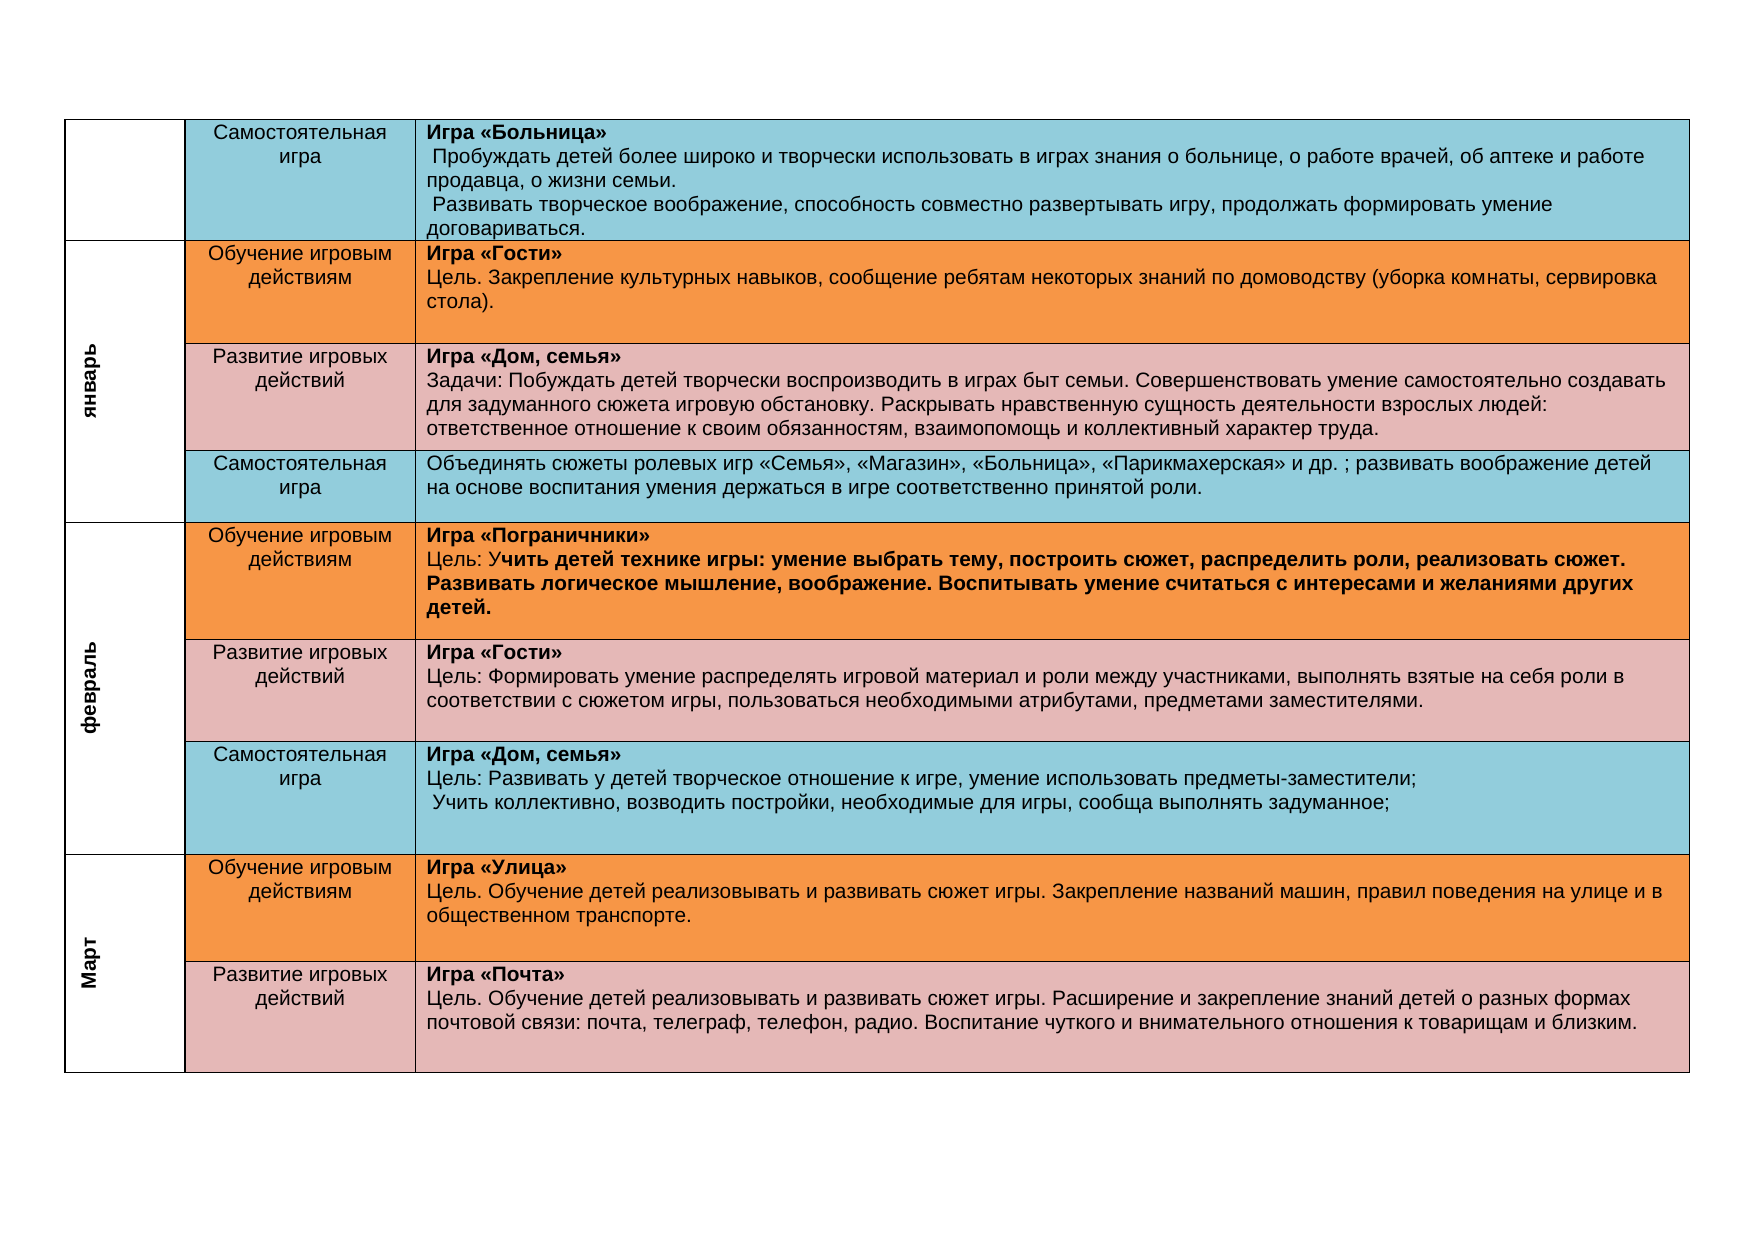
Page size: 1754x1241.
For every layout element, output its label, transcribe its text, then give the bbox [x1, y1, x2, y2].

table_cell Обучение игровым действиям [186, 855, 415, 961]
table_cell Игра «Улица» Цель. Обучение детей реализовывать и развивать сюжет игры. Закрепление названий машин, правил поведения на улице и в общественном транспорте. [416, 855, 1689, 961]
table_cell Объединять сюжеты ролевых игр «Семья», «Магазин», «Больница», «Парикмахерская» и др. ; развивать воображение детей на основе воспитания умения держаться в игре соответственно принятой роли. [416, 451, 1689, 522]
table_cell Развитие игровых действий [186, 344, 415, 450]
table_cell Развитие игровых действий [186, 640, 415, 741]
table_cell Март [66, 855, 184, 1072]
table_cell Обучение игровым действиям [186, 241, 415, 343]
table_cell Обучение игровым действиям [186, 523, 415, 639]
table_cell Игра «Пограничники» Цель: Учить детей технике игры: умение выбрать тему, построить сюжет, распределить роли, реализовать сюжет. Развивать логическое мышление, воображение. Воспитывать умение считаться с интересами и желаниями других детей. [416, 523, 1689, 639]
table_cell Развитие игровых действий [186, 962, 415, 1072]
table_cell Игра «Больница» Пробуждать детей более широко и творчески использовать в играх знания о больнице, о работе врачей, об аптеке и работе продавца, о жизни семьи. Развивать творческое воображение, способность совместно развертывать игру, продолжать формировать умение договариваться. [416, 120, 1689, 240]
table_cell Самостоятельная игра [186, 742, 415, 854]
table_cell Игра «Почта» Цель. Обучение детей реализовывать и развивать сюжет игры. Расширение и закрепление знаний детей о разных формах почтовой связи: почта, телеграф, телефон, радио. Воспитание чуткого и внимательного отношения к товарищам и близким. [416, 962, 1689, 1072]
table_cell январь [66, 241, 184, 522]
table_cell февраль [66, 523, 184, 854]
table_cell Самостоятельная игра [186, 120, 415, 240]
table_cell Игра «Дом, семья» Цель: Развивать у детей творческое отношение к игре, умение использовать предметы-заместители; Учить коллективно, возводить постройки, необходимые для игры, сообща выполнять задуманное; [416, 742, 1689, 854]
table_cell Самостоятельная игра [186, 451, 415, 522]
table_cell Игра «Гости» Цель. Закрепление культурных навыков, сообщение ребятам некоторых знаний по домоводству (уборка комнаты, сервировка стола). [416, 241, 1689, 343]
table_cell Игра «Гости» Цель: Формировать умение распределять игровой материал и роли между участниками, выполнять взятые на себя роли в соответствии с сюжетом игры, пользоваться необходимыми атрибутами, предметами заместителями. [416, 640, 1689, 741]
